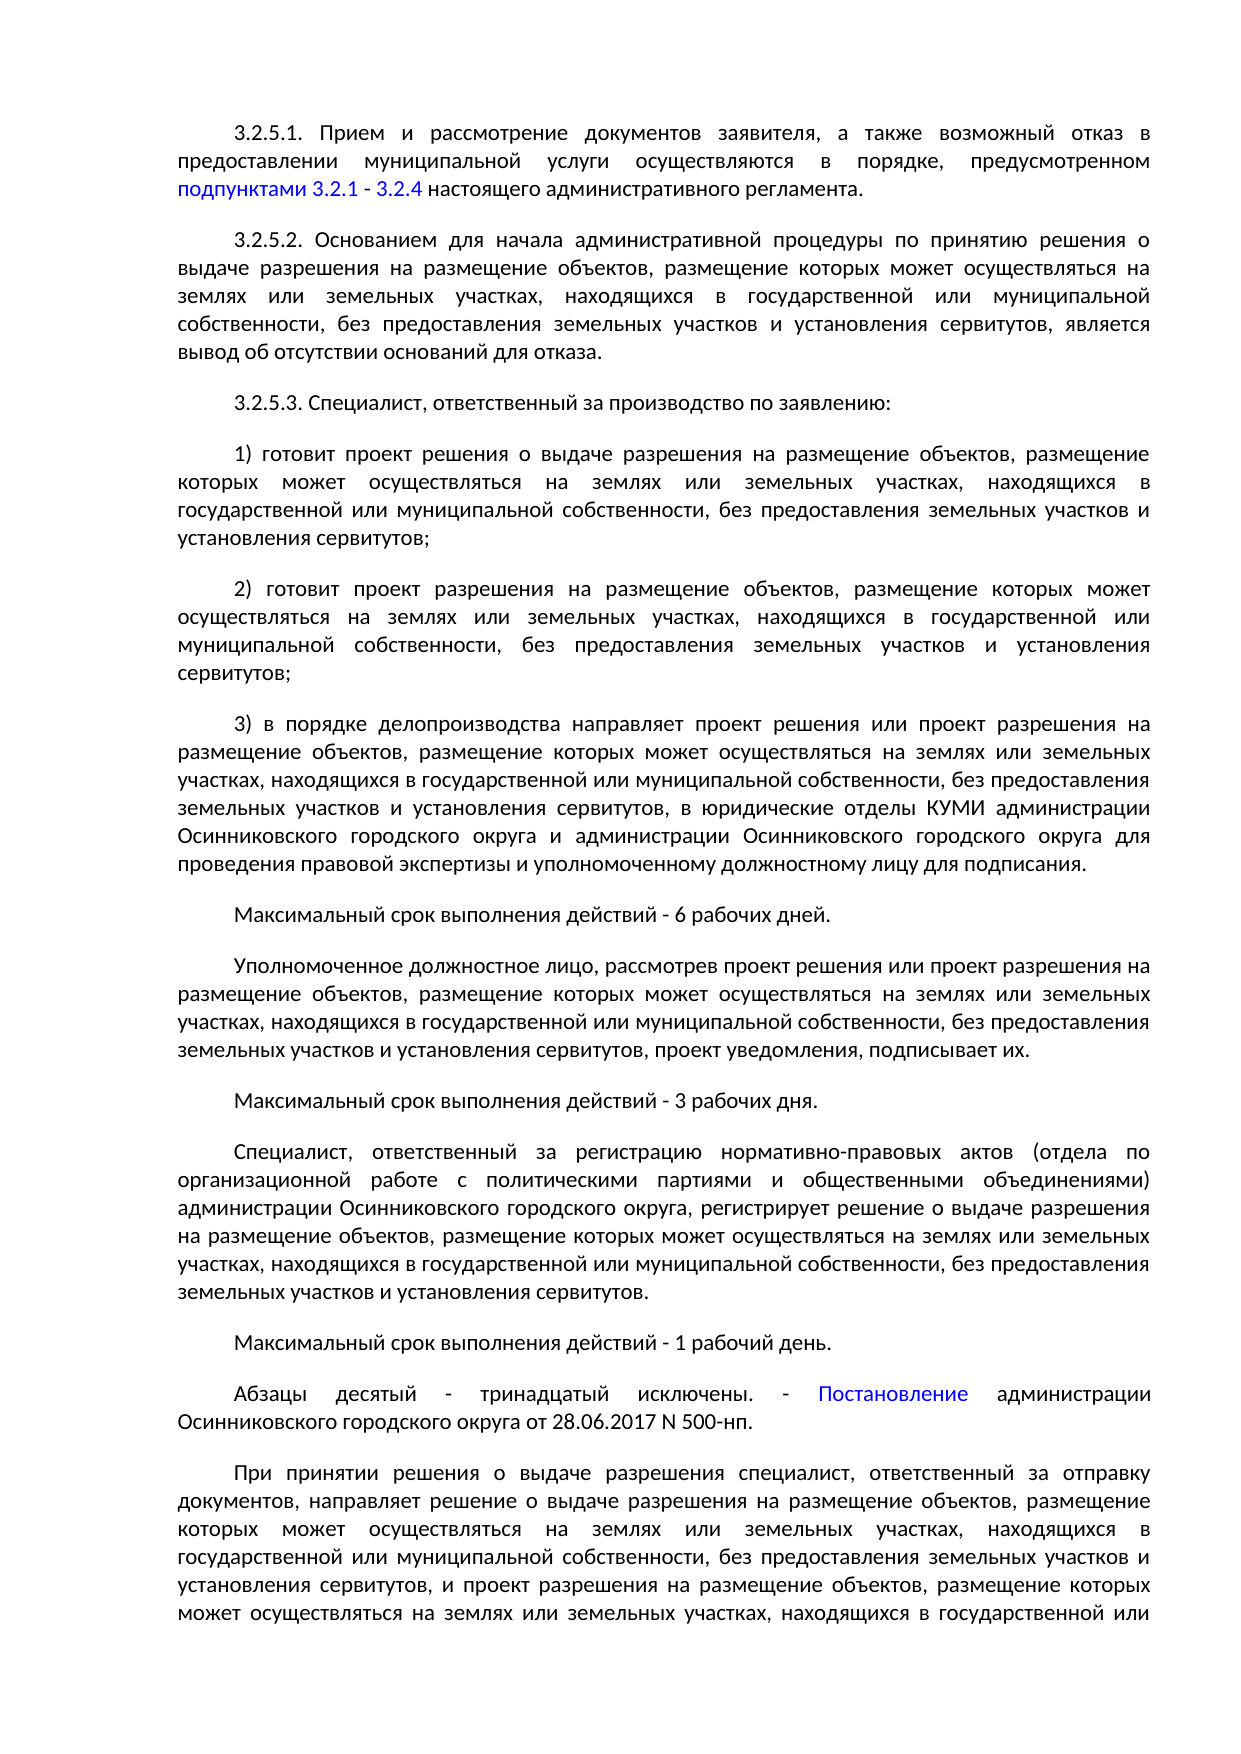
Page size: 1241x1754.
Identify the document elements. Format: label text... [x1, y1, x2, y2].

text Абзацы десятый - тринадцатый исключены. - Постановление администрации Осинниковского городского округа от 28.06.2017 N 500-нп. [177, 1379, 1152, 1435]
text Максимальный срок выполнения действий - 1 рабочий день. [177, 1328, 1152, 1356]
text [177, 1458, 1152, 1626]
text 3.2.5.2. Основанием для начала административной процедуры по принятию решения о выдаче разрешения на размещение объектов, размещение которых может осуществляться на землях или земельных участках, находящихся в государственной или муниципальной собственности, без предоставления земельных участков и установления сервитутов, является вывод об отсутствии оснований для отказа. [177, 225, 1152, 365]
text 3) в порядке делопроизводства направляет проект решения или проект разрешения на размещение объектов, размещение которых может осуществляться на землях или земельных участках, находящихся в государственной или муниципальной собственности, без предоставления земельных участков и установления сервитутов, в юридические отделы КУМИ администрации Осинниковского городского округа и администрации Осинниковского городского округа для проведения правовой экспертизы и уполномоченному должностному лицу для подписания. [177, 709, 1152, 877]
text 3.2.5.3. Специалист, ответственный за производство по заявлению: [177, 388, 1152, 416]
text Максимальный срок выполнения действий - 3 рабочих дня. [177, 1086, 1152, 1114]
text 1) готовит проект решения о выдаче разрешения на размещение объектов, размещение которых может осуществляться на землях или земельных участках, находящихся в государственной или муниципальной собственности, без предоставления земельных участков и установления сервитутов; [177, 439, 1152, 551]
text Максимальный срок выполнения действий - 6 рабочих дней. [177, 900, 1152, 928]
text 2) готовит проект разрешения на размещение объектов, размещение которых может осуществляться на землях или земельных участках, находящихся в государственной или муниципальной собственности, без предоставления земельных участков и установления сервитутов; [177, 574, 1152, 686]
text Уполномоченное должностное лицо, рассмотрев проект решения или проект разрешения на размещение объектов, размещение которых может осуществляться на землях или земельных участках, находящихся в государственной или муниципальной собственности, без предоставления земельных участков и установления сервитутов, проект уведомления, подписывает их. [177, 951, 1152, 1063]
text Специалист, ответственный за регистрацию нормативно-правовых актов (отдела по организационной работе с политическими партиями и общественными объединениями) администрации Осинниковского городского округа, регистрирует решение о выдаче разрешения на размещение объектов, размещение которых может осуществляться на землях или земельных участках, находящихся в государственной или муниципальной собственности, без предоставления земельных участков и установления сервитутов. [177, 1137, 1152, 1305]
text 3.2.5.1. Прием и рассмотрение документов заявителя, а также возможный отказ в предоставлении муниципальной услуги осуществляются в порядке, предусмотренном подпунктами 3.2.1 - 3.2.4 настоящего административного регламента. [177, 118, 1152, 202]
